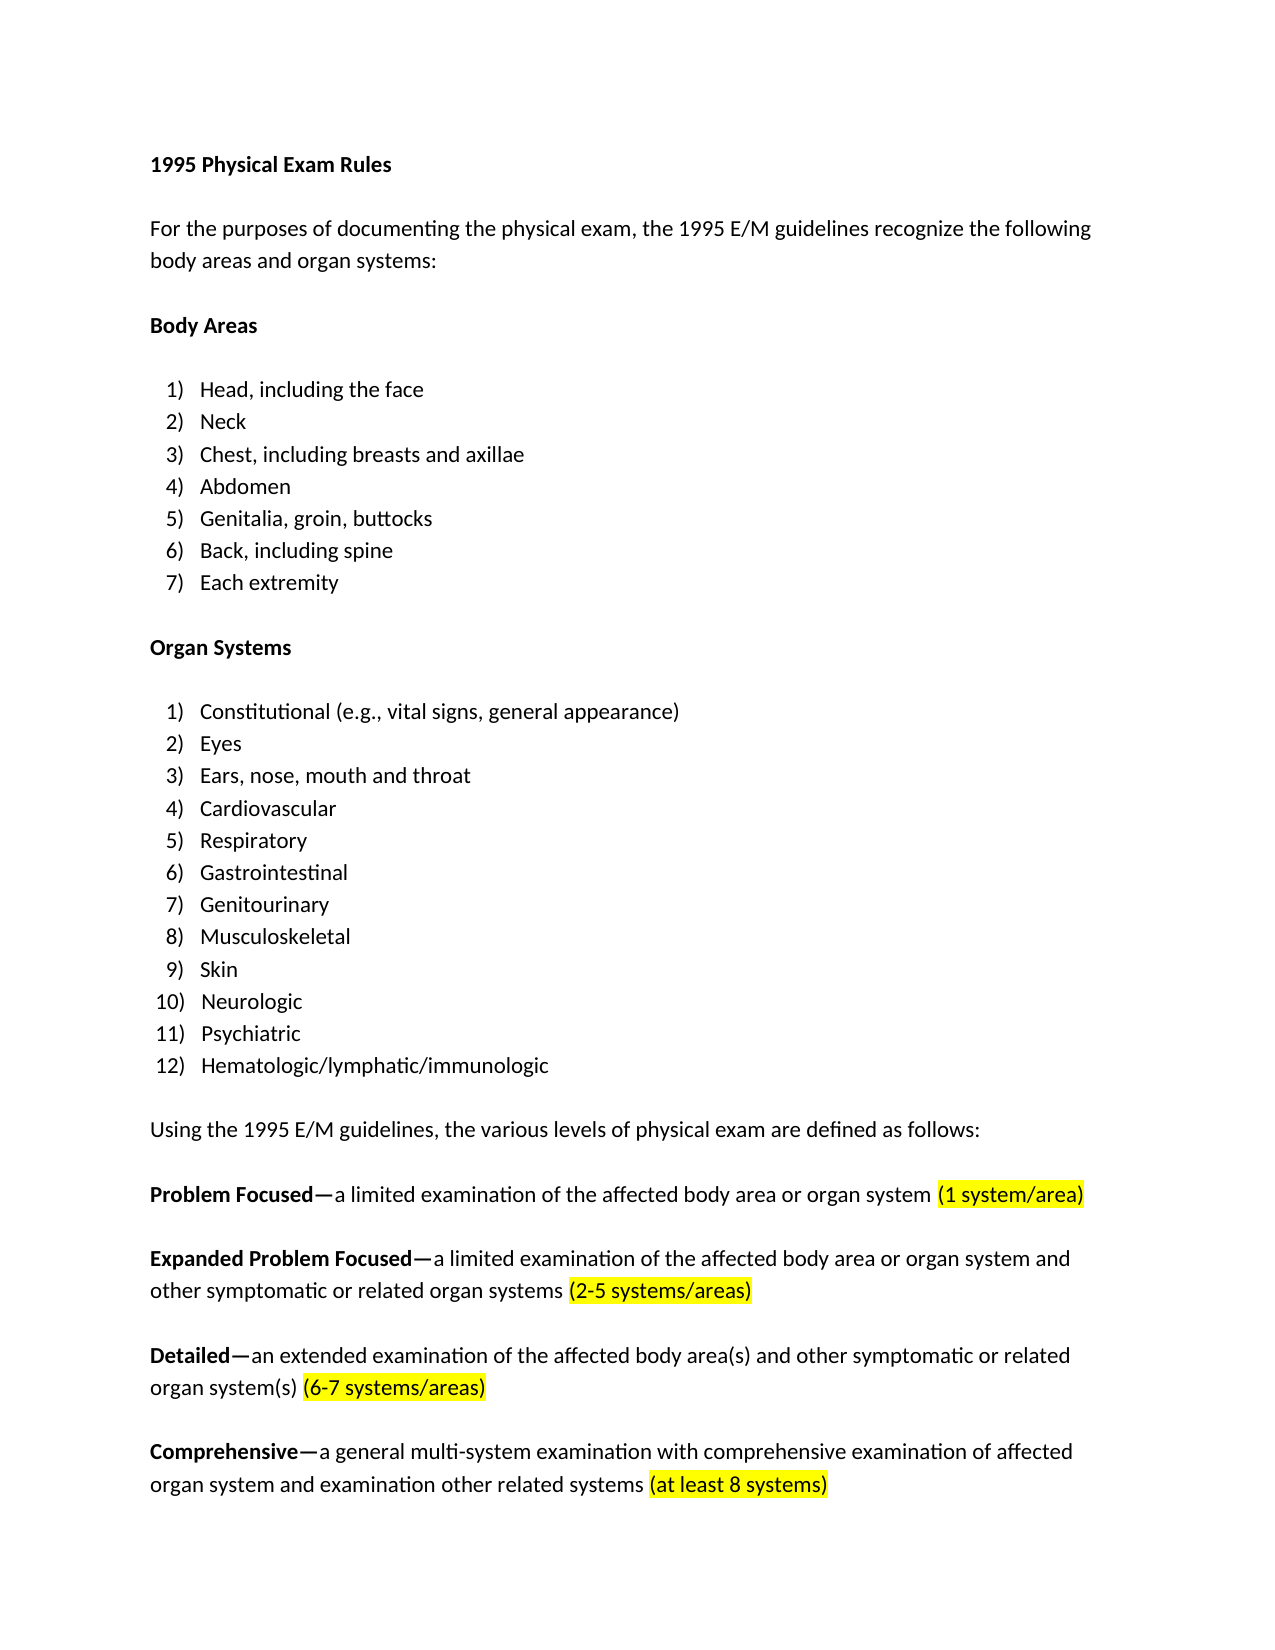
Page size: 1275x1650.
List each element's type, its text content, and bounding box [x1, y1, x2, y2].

text 1995 Physical Exam Rules For the purposes of documenting the physical exam, the 1995 E/M guidelines recognize the following body areas and organ systems: Body Areas 1) Head, including the face 2) Neck 3) Chest, including breasts and axillae 4) Abdomen 5) Genitalia, groin, buttocks 6) Back, including spine 7) Each extremity Organ Systems 1) Constitutional (e.g., vital signs, general appearance) 2) Eyes 3) Ears, nose, mouth and throat 4) Cardiovascular 5) Respiratory 6) Gastrointestinal 7) Genitourinary 8) Musculoskeletal 9) Skin 10) Neurologic 11) Psychiatric 12) Hematologic/lymphatic/immunologic Using the 1995 E/M guidelines, the various levels of physical exam are defined as follows: Problem Focused—a limited examination of the affected body area or organ system (1 system/area) Expanded Problem Focused—a limited examination of the affected body area or organ system and other symptomatic or related organ systems (2-5 systems/areas) Detailed—an extended examination of the affected body area(s) and other symptomatic or related organ system(s) (6-7 systems/areas) Comprehensive—a general multi-system examination with comprehensive examination of affected organ system and examination other related systems (at least 8 systems) [150, 150, 1125, 1498]
